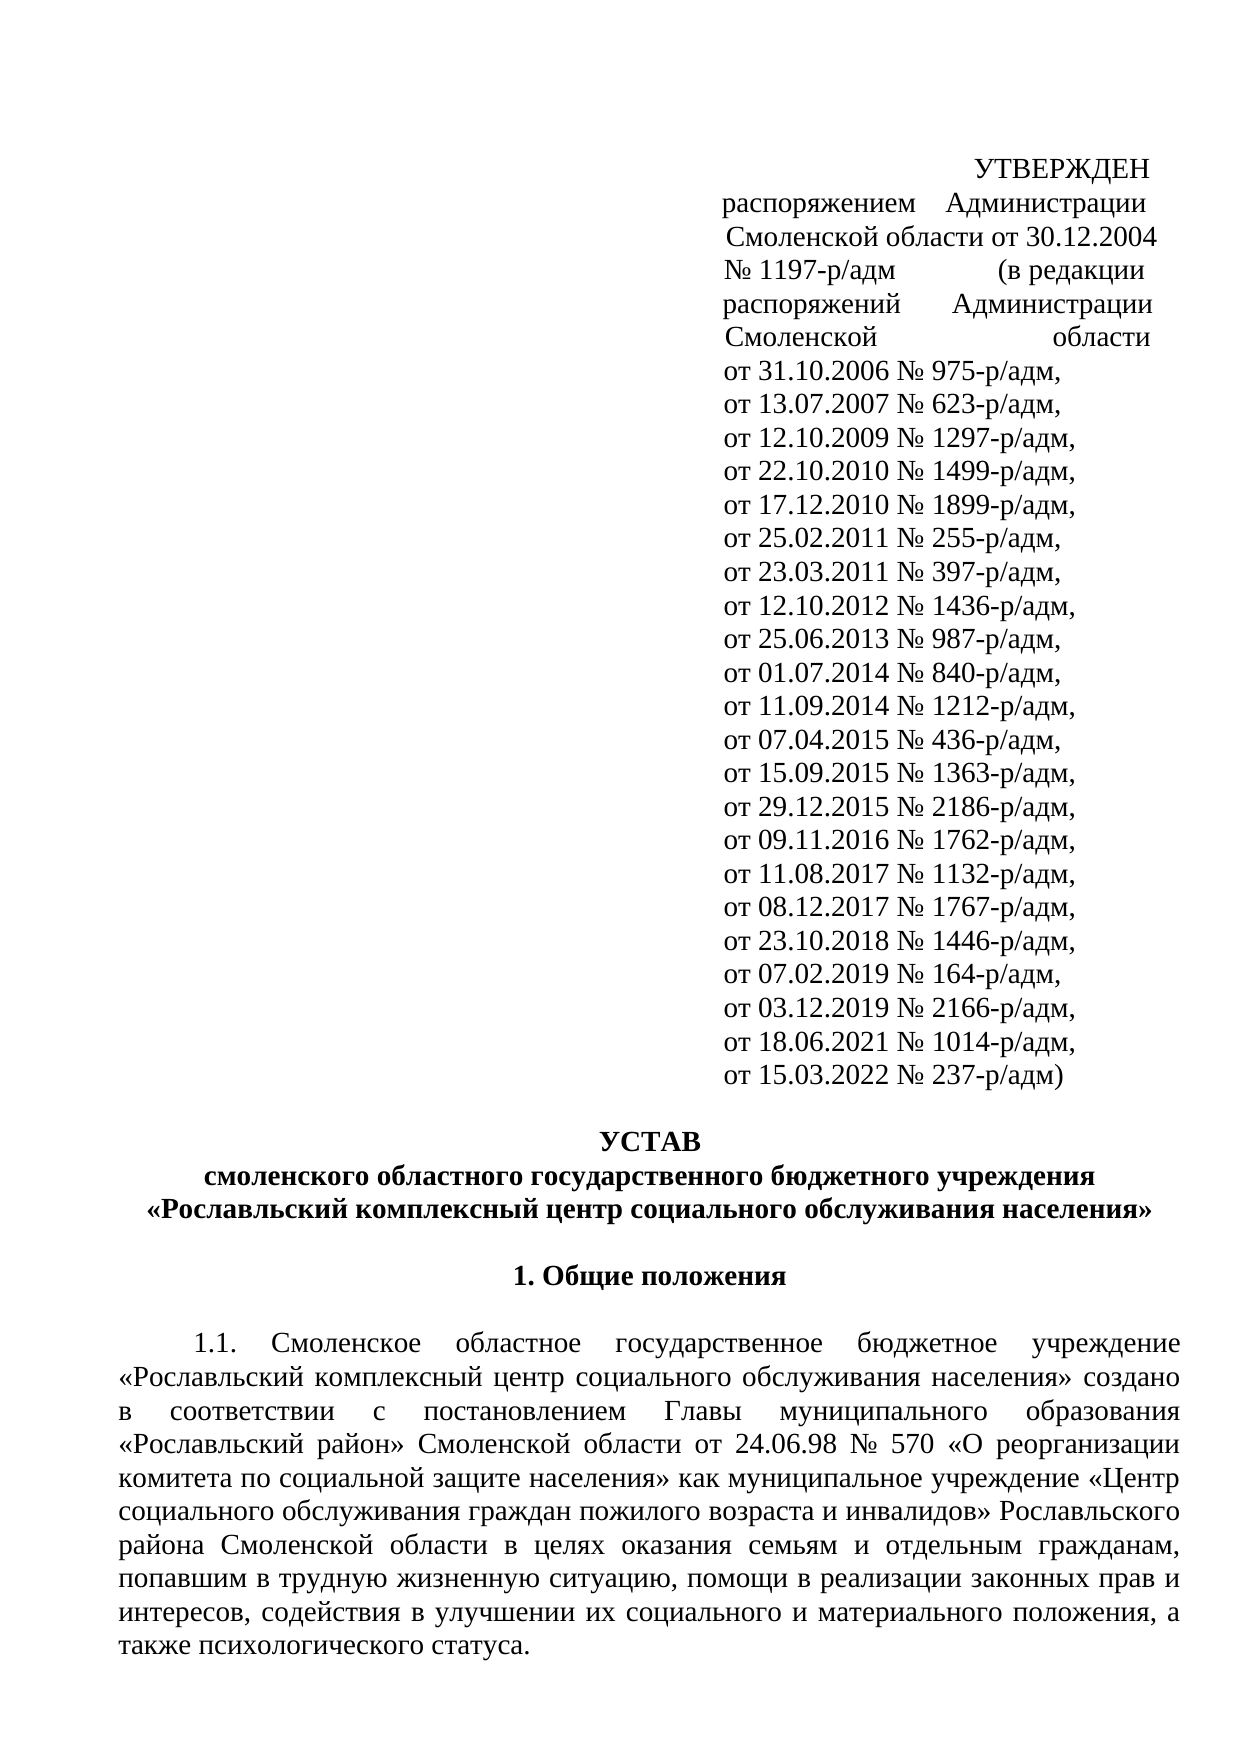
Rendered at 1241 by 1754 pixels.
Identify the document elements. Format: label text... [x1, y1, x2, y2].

text Смоленской области [118, 319, 1181, 353]
text 1.1. Смоленское областное государственное бюджетное учреждение «Рославльский комплексный центр социального обслуживания населения» создано в соответствии с постановлением Главы муниципального образования «Рославльский район» Смоленской области от 24.06.98 № 570 «О реорганизации комитета по социальной защите населения» как муниципальное учреждение «Центр социального обслуживания граждан пожилого возраста и инвалидов» Рославльского района Смоленской области в целях оказания семьям и отдельным гражданам, попавшим в трудную жизненную ситуацию, помощи в реализации законных прав и интересов, содействия в улучшении их социального и материального положения, а также психологического статуса. [118, 1326, 1181, 1661]
text распоряжений Администрации [118, 286, 1181, 319]
text от 18.06.2021 № 1014-р/адм, [118, 1024, 1181, 1057]
text от 17.12.2010 № 1899-р/адм, [118, 487, 1181, 521]
text Смоленской области от 30.12.2004 [118, 219, 1181, 252]
text от 07.04.2015 № 436-р/адм, [118, 722, 1181, 755]
text от 15.03.2022 № 237-р/адм) [118, 1057, 1181, 1091]
text УСТАВ [118, 1124, 1181, 1158]
text от 25.02.2011 № 255-р/адм, [118, 521, 1181, 554]
text распоряжением Администрации [118, 185, 1181, 219]
text от 15.09.2015 № 1363-р/адм, [118, 755, 1181, 789]
text от 13.07.2007 № 623-р/адм, [118, 386, 1181, 420]
text смоленского областного государственного бюджетного учреждения [118, 1158, 1181, 1191]
text от 23.10.2018 № 1446-р/адм, [118, 923, 1181, 957]
text от 23.03.2011 № 397-р/адм, [118, 554, 1181, 588]
text от 11.09.2014 № 1212-р/адм, [118, 688, 1181, 722]
text от 25.06.2013 № 987-р/адм, [118, 621, 1181, 655]
text от 07.02.2019 № 164-р/адм, [118, 957, 1181, 990]
text от 12.10.2009 № 1297-р/адм, [118, 420, 1181, 453]
text от 01.07.2014 № 840-р/адм, [118, 655, 1181, 688]
text 1. Общие положения [118, 1258, 1181, 1292]
text № 1197-р/адм (в редакции [118, 252, 1181, 286]
text от 09.11.2016 № 1762-р/адм, [118, 822, 1181, 856]
text от 31.10.2006 № 975-р/адм, [118, 353, 1181, 386]
text от 11.08.2017 № 1132-р/адм, [118, 856, 1181, 889]
text от 29.12.2015 № 2186-р/адм, [118, 789, 1181, 822]
text УТВЕРЖДЕН [118, 152, 1181, 185]
text от 12.10.2012 № 1436-р/адм, [118, 588, 1181, 621]
text от 03.12.2019 № 2166-р/адм, [118, 990, 1181, 1024]
text от 22.10.2010 № 1499-р/адм, [118, 453, 1181, 487]
text от 08.12.2017 № 1767-р/адм, [118, 889, 1181, 923]
text «Рославльский комплексный центр социального обслуживания населения» [118, 1191, 1181, 1225]
